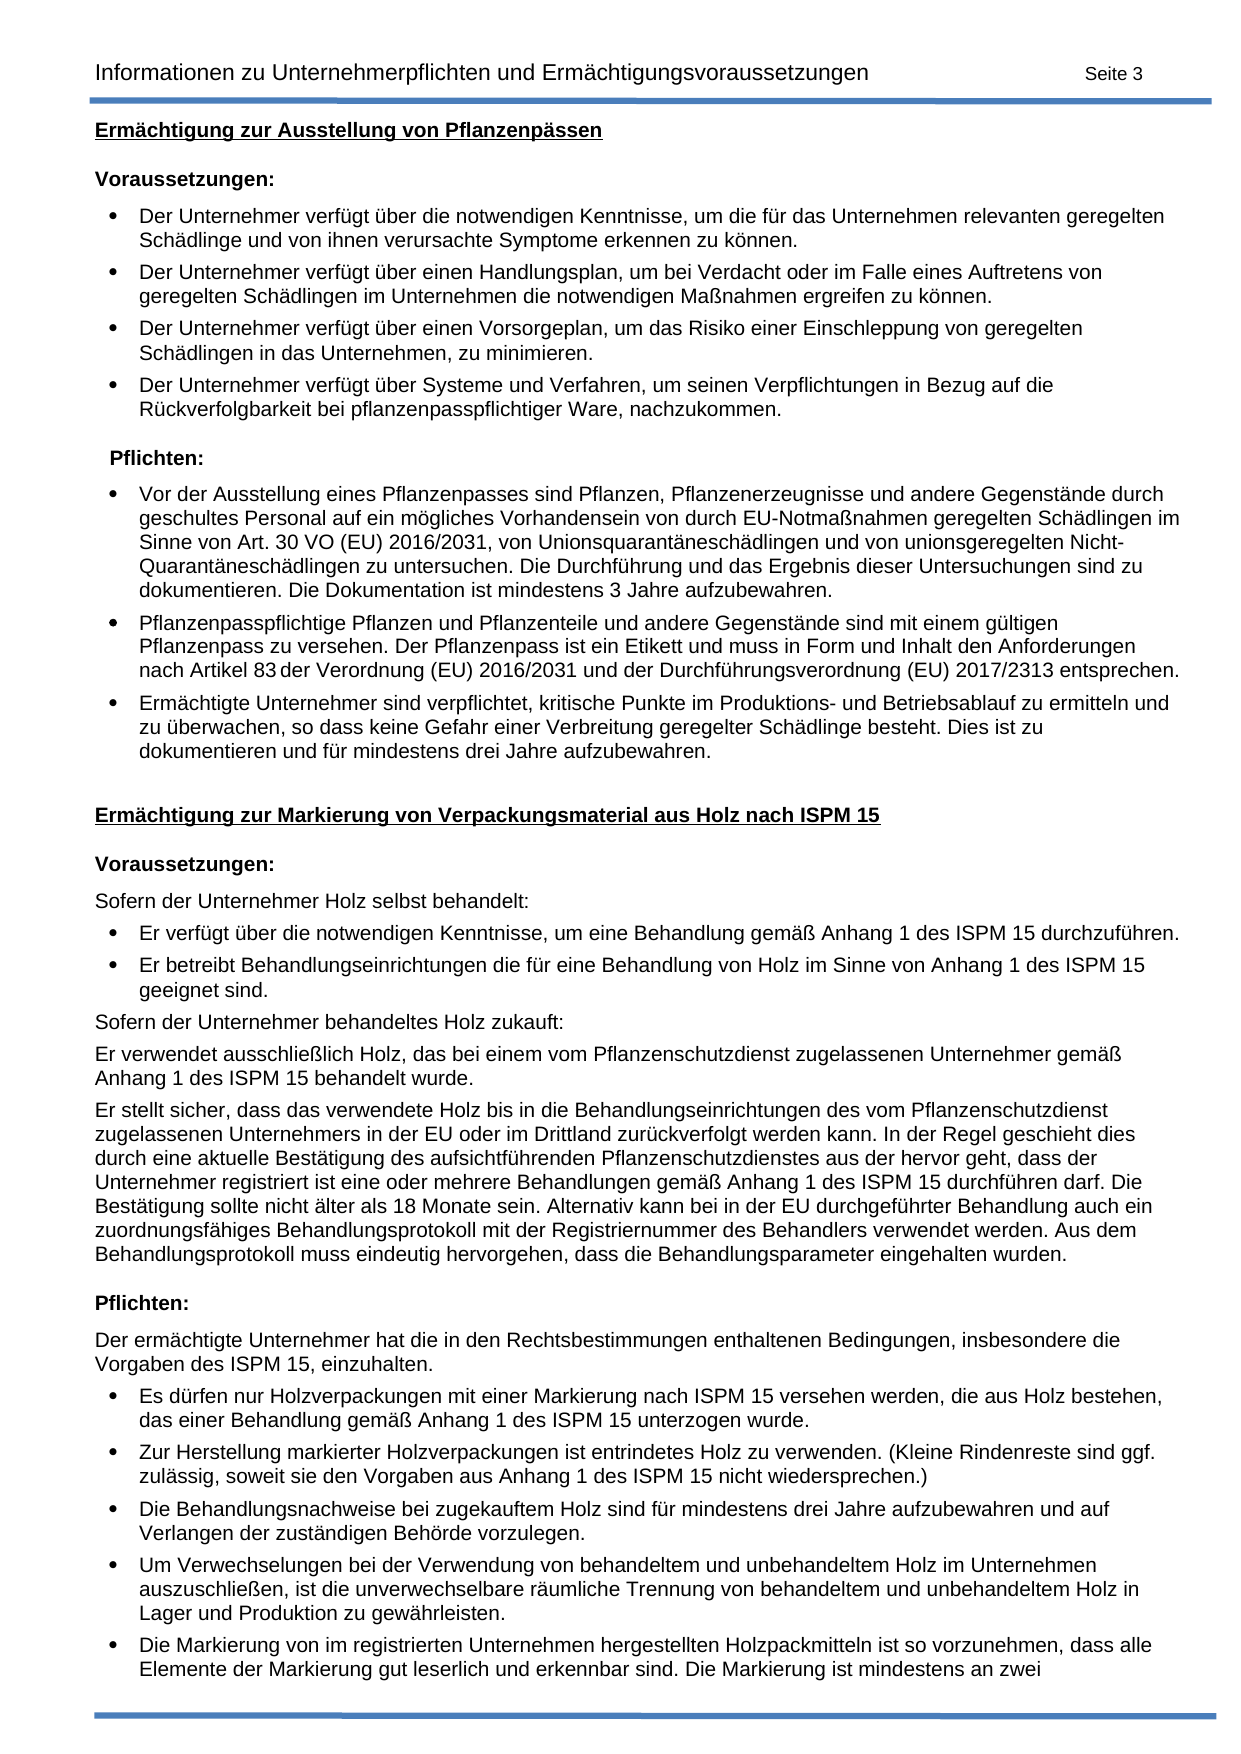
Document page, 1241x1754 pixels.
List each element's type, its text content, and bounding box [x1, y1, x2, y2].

list Zur Herstellung markierter Holzverpackungen ist entrindetes Holz zu verwenden. (Kleine Rindenreste sind ggf. zulässig, soweit sie den Vorgaben aus Anhang 1 des ISPM 15 nicht wiedersprechen.) [109, 1440, 1181, 1488]
text Voraussetzungen: [94, 852, 1072, 876]
list Es dürfen nur Holzverpackungen mit einer Markierung nach ISPM 15 versehen werden, die aus Holz bestehen, das einer Behandlung gemäß Anhang 1 des ISPM 15 unterzogen wurde. [109, 1384, 1183, 1432]
list Pflanzenpasspflichtige Pflanzen und Pflanzenteile und andere Gegenstände sind mit einem gültigen Pflanzenpass zu versehen. Der Pflanzenpass ist ein Etikett und muss in Form und Inhalt den Anforderungen nach Artikel 83 der Verordnung (EU) 2016/2031 und der Durchführungsverordnung (EU) 2017/2313 entsprechen. [109, 610, 1181, 682]
text Sofern der Unternehmer behandeltes Holz zukauft: [94, 1010, 1183, 1034]
list Der Unternehmer verfügt über einen Vorsorgeplan, um das Risiko einer Einschleppung von geregelten Schädlingen in das Unternehmen, zu minimieren. [109, 316, 1183, 364]
text Pflichten: [94, 1291, 1183, 1315]
list Der Unternehmer verfügt über die notwendigen Kenntnisse, um die für das Unternehmen relevanten geregelten Schädlinge und von ihnen verursachte Symptome erkennen zu können. [109, 203, 1183, 252]
list Der Unternehmer verfügt über Systeme und Verfahren, um seinen Verpflichtungen in Bezug auf die Rückverfolgbarkeit bei pflanzenpasspflichtiger Ware, nachzukommen. [109, 373, 1183, 421]
list Der Unternehmer verfügt über einen Handlungsplan, um bei Verdacht oder im Falle eines Auftretens von geregelten Schädlingen im Unternehmen die notwendigen Maßnahmen ergreifen zu können. [109, 260, 1183, 308]
text Ermächtigung zur Markierung von Verpackungsmaterial aus Holz nach ISPM 15 [94, 803, 1183, 827]
text Er stellt sicher, dass das verwendete Holz bis in die Behandlungseinrichtungen des vom Pflanzenschutzdienst zugelassenen Unternehmers in der EU oder im Drittland zurückverfolgt werden kann. In der Regel geschieht dies durch eine aktuelle Bestätigung des aufsichtführenden Pflanzenschutzdienstes aus der hervor geht, dass der Unternehmer registriert ist eine oder mehrere Behandlungen gemäß Anhang 1 des ISPM 15 durchführen darf. Die Bestätigung sollte nicht älter als 18 Monate sein. Alternativ kann bei in der EU durchgeführter Behandlung auch ein zuordnungsfähiges Behandlungsprotokoll mit der Registriernummer des Behandlers verwendet werden. Aus dem Behandlungsprotokoll muss eindeutig hervorgehen, dass die Behandlungsparameter eingehalten wurden. [94, 1098, 1183, 1266]
list Die Behandlungsnachweise bei zugekauftem Holz sind für mindestens drei Jahre aufzubewahren und auf Verlangen der zuständigen Behörde vorzulegen. [109, 1496, 1181, 1544]
text Voraussetzungen: [94, 167, 1072, 191]
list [109, 1633, 1181, 1681]
list Er betreibt Behandlungseinrichtungen die für eine Behandlung von Holz im Sinne von Anhang 1 des ISPM 15 geeignet sind. [109, 953, 1183, 1001]
text Pflichten: [109, 446, 1183, 469]
list Ermächtigte Unternehmer sind verpflichtet, kritische Punkte im Produktions- und Betriebsablauf zu ermitteln und zu überwachen, so dass keine Gefahr einer Verbreitung geregelter Schädlinge besteht. Dies ist zu dokumentieren und für mindestens drei Jahre aufzubewahren. [109, 691, 1183, 763]
list Er verfügt über die notwendigen Kenntnisse, um eine Behandlung gemäß Anhang 1 des ISPM 15 durchzuführen. [109, 921, 1183, 945]
text Sofern der Unternehmer Holz selbst behandelt: [94, 889, 1183, 913]
text Ermächtigung zur Ausstellung von Pflanzenpässen [94, 118, 1072, 142]
list Um Verwechselungen bei der Verwendung von behandeltem und unbehandeltem Holz im Unternehmen auszuschließen, ist die unverwechselbare räumliche Trennung von behandeltem und unbehandeltem Holz in Lager und Produktion zu gewährleisten. [109, 1553, 1183, 1625]
text Er verwendet ausschließlich Holz, das bei einem vom Pflanzenschutzdienst zugelassenen Unternehmer gemäß Anhang 1 des ISPM 15 behandelt wurde. [94, 1042, 1183, 1090]
list Vor der Ausstellung eines Pflanzenpasses sind Pflanzen, Pflanzenerzeugnisse und andere Gegenstände durch geschultes Personal auf ein mögliches Vorhandensein von durch EU-Notmaßnahmen geregelten Schädlingen im Sinne von Art. 30 VO (EU) 2016/2031, von Unionsquarantäneschädlingen und von unionsgeregelten Nicht-Quarantäneschädlingen zu untersuchen. Die Durchführung und das Ergebnis dieser Untersuchungen sind zu dokumentieren. Die Dokumentation ist mindestens 3 Jahre aufzubewahren. [109, 482, 1181, 602]
text Der ermächtigte Unternehmer hat die in den Rechtsbestimmungen enthaltenen Bedingungen, insbesondere die Vorgaben des ISPM 15, einzuhalten. [94, 1327, 1183, 1375]
